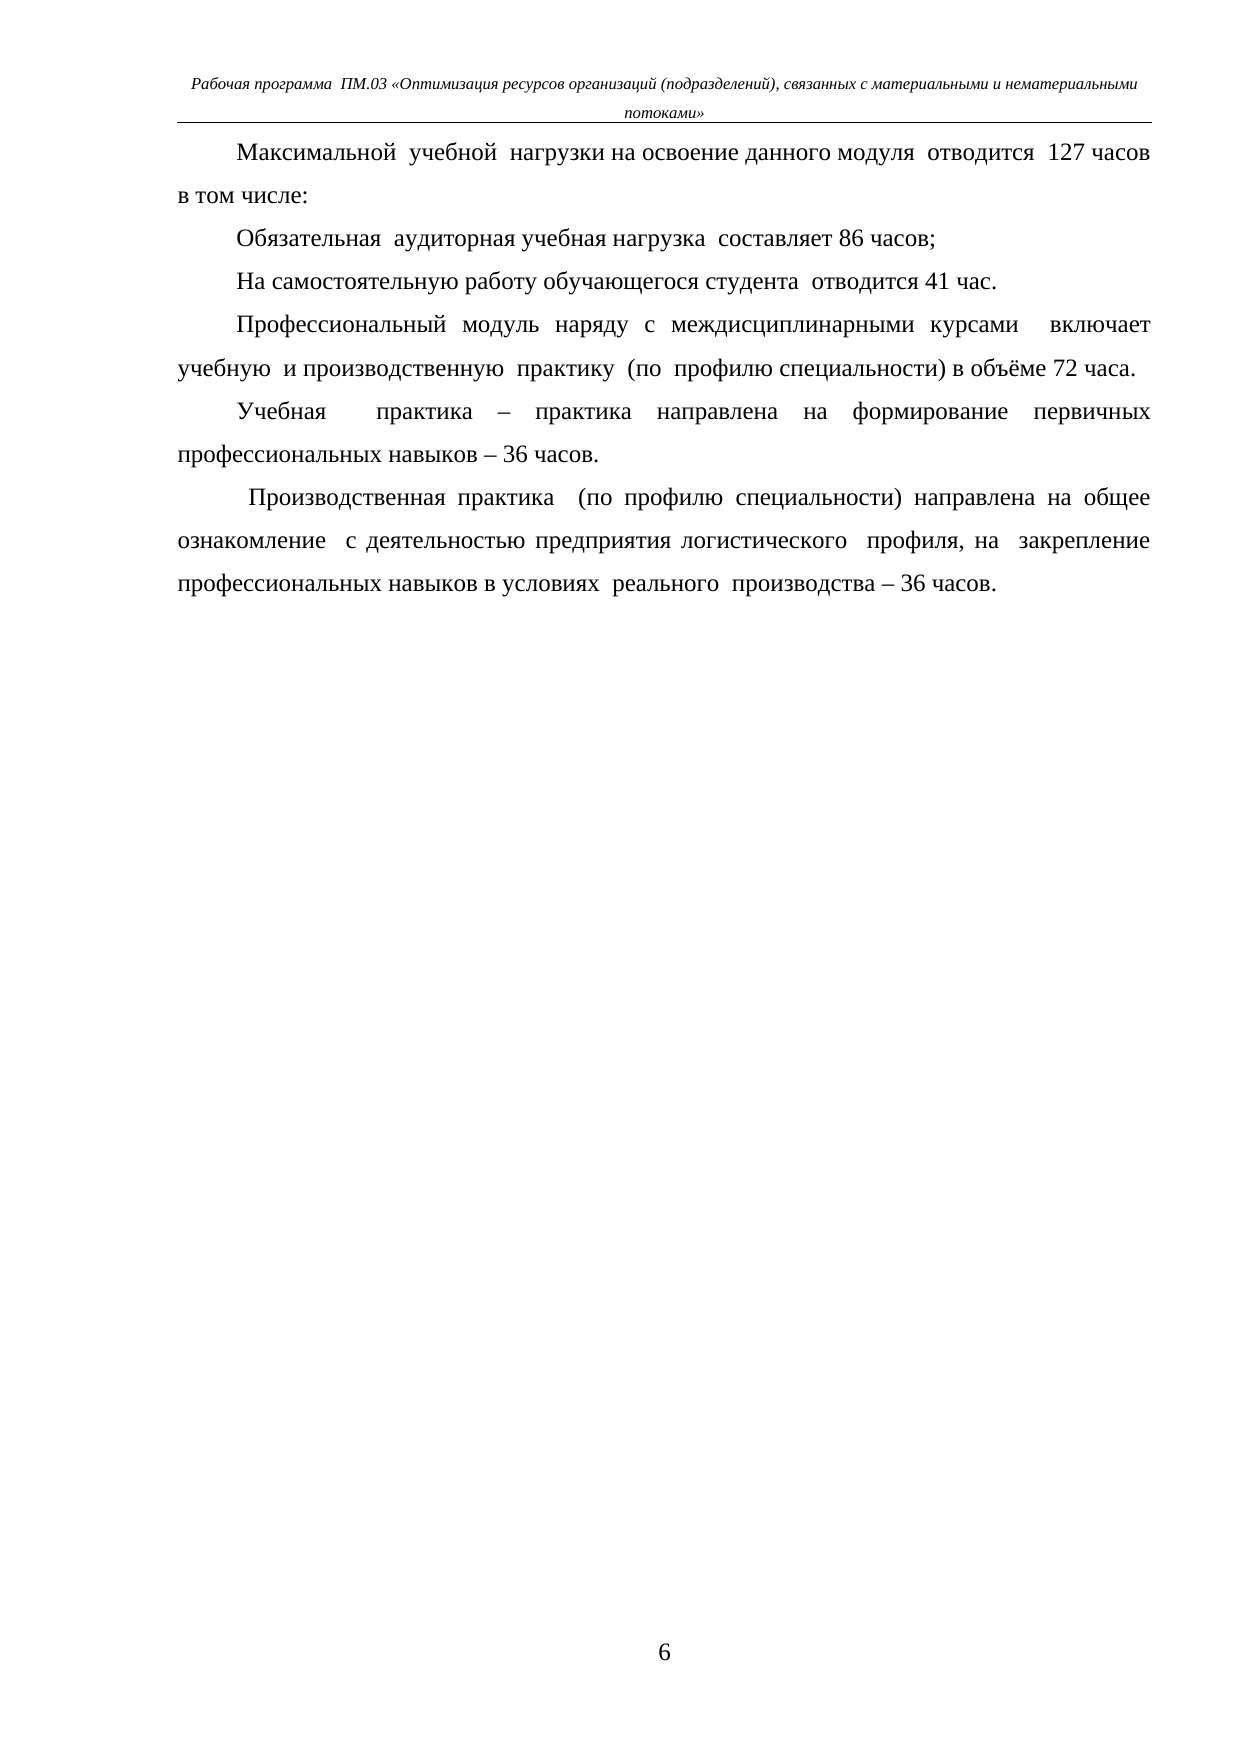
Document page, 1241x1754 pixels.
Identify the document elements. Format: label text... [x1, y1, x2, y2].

text Обязательная аудиторная учебная нагрузка составляет 86 часов; [177, 223, 1152, 252]
text Профессиональный модуль наряду с междисциплинарными курсами включает учебную и производственную практику (по профилю специальности) в объёме 72 часа. [177, 309, 1152, 381]
text На самостоятельную работу обучающегося студента отводится 41 час. [177, 266, 1152, 295]
text Максимальной учебной нагрузки на освоение данного модуля отводится 127 часов в том числе: [177, 137, 1152, 209]
text Учебная практика – практика направлена на формирование первичных профессиональных навыков – 36 часов. [177, 396, 1152, 468]
text Производственная практика (по профилю специальности) направлена на общее ознакомление с деятельностью предприятия логистического профиля, на закрепление профессиональных навыков в условиях реального производства – 36 часов. [177, 482, 1152, 597]
